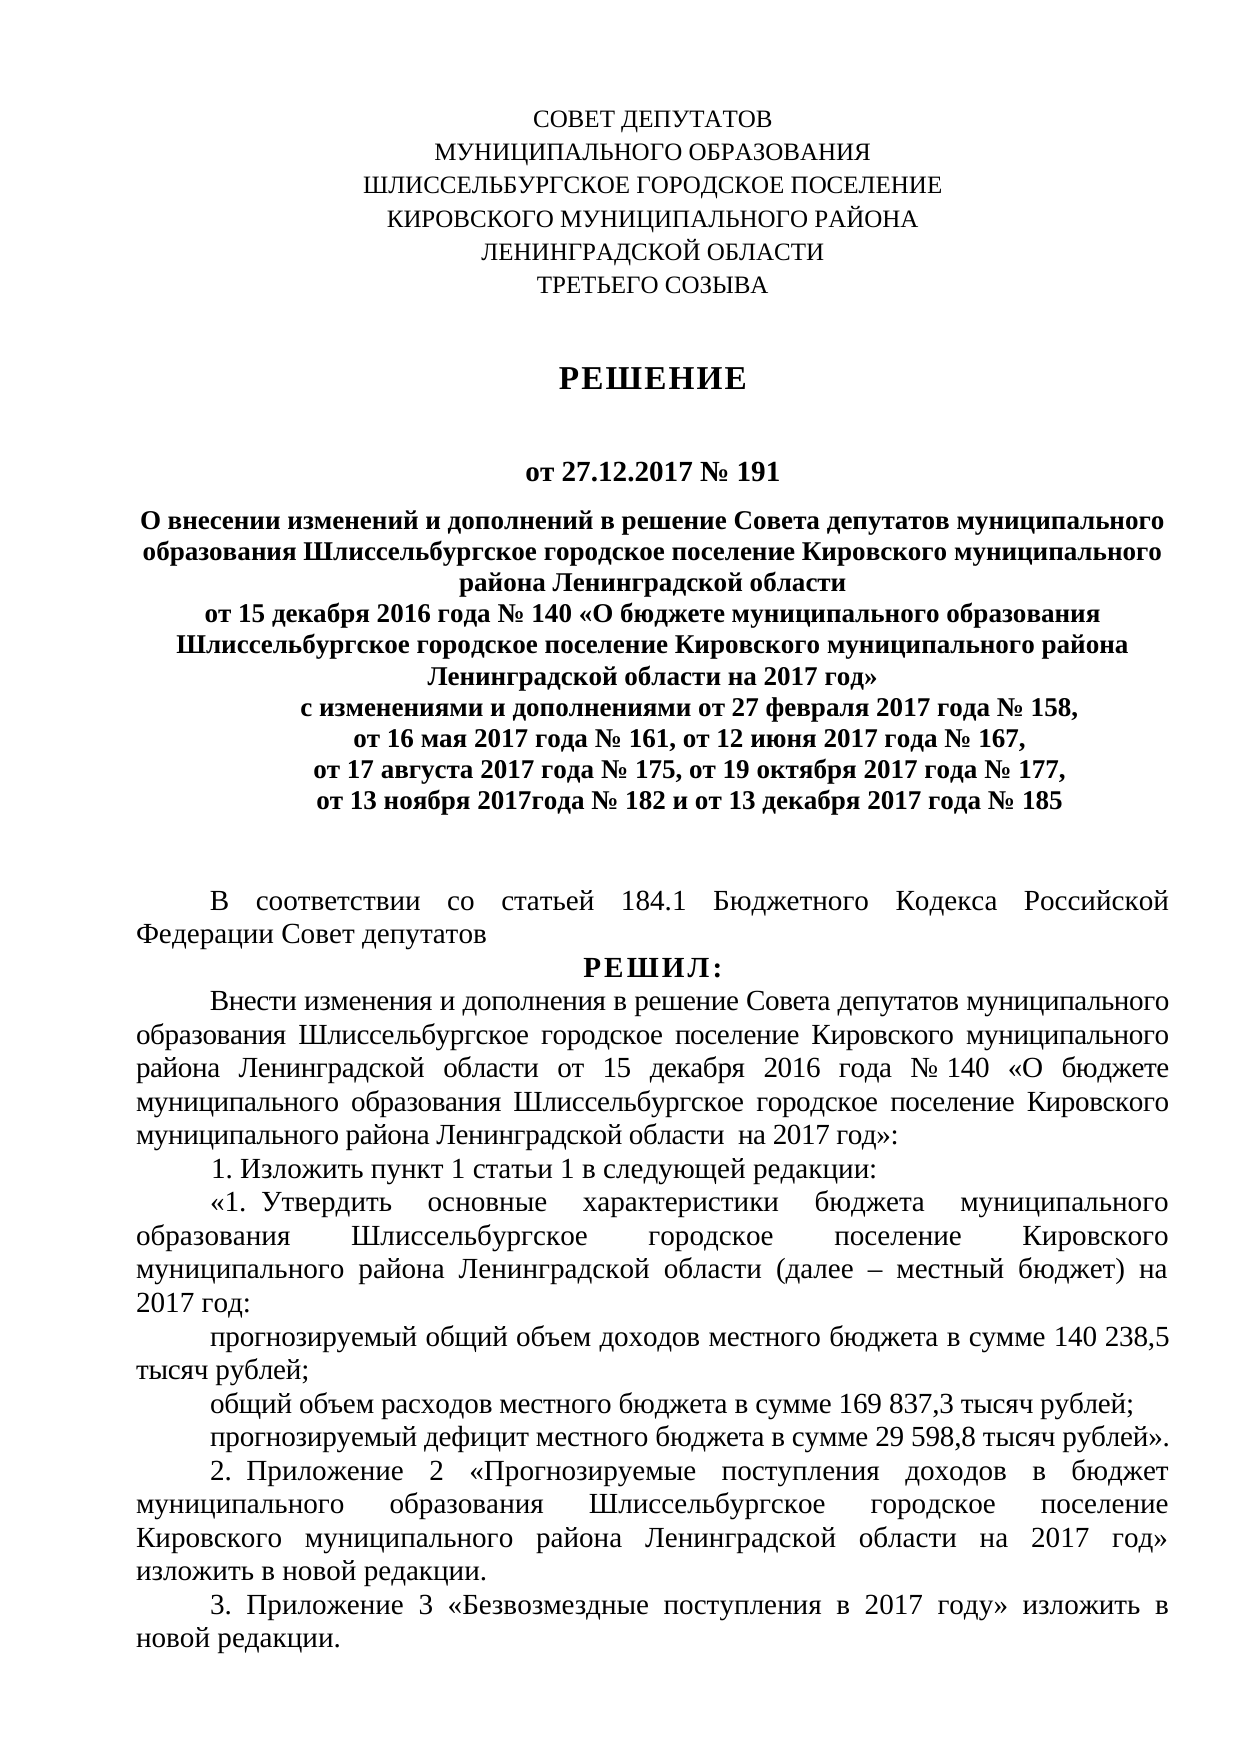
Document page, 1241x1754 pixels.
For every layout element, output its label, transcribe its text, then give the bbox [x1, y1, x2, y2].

text прогнозируемый дефицит местного бюджета в сумме 29 598,8 тысяч рублей». [136, 1419, 1169, 1453]
text 2. Приложение 2 «Прогнозируемые поступления доходов в бюджет муниципального образования Шлиссельбургское городское поселение Кировского муниципального района Ленинградской области на 2017 год» изложить в новой редакции. [136, 1453, 1169, 1587]
text ТРЕТЬЕГО СОЗЫВА [136, 267, 1169, 300]
text 3. Приложение 3 «Безвозмездные поступления в 2017 году» изложить в новой редакции. [136, 1587, 1169, 1654]
text О внесении изменений и дополнений в решение Совета депутатов муниципального образования Шлиссельбургское городское поселение Кировского муниципального района Ленинградской области [136, 504, 1169, 597]
text прогнозируемый общий объем доходов местного бюджета в сумме 140 238,5 тысяч рублей; [136, 1319, 1169, 1386]
text общий объем расходов местного бюджета в сумме 169 837,3 тысяч рублей; [136, 1386, 1169, 1419]
text от 13 ноября 2017года № 182 и от 13 декабря 2017 года № 185 [136, 784, 1169, 816]
text от 17 августа 2017 года № 175, от 19 октября 2017 года № 177, [136, 753, 1169, 784]
text 1. Изложить пункт 1 статьи 1 в следующей редакции: [136, 1151, 1169, 1184]
text от 27.12.2017 № 191 [136, 454, 1169, 487]
text ШЛИССЕЛЬБУРГСКОЕ ГОРОДСКОЕ ПОСЕЛЕНИЕ [136, 167, 1169, 200]
text с изменениями и дополнениями от 27 февраля 2017 года № 158, [136, 691, 1169, 722]
text Ленинградской области на 2017 год» [136, 660, 1169, 691]
text РЕШЕНИЕ [136, 358, 1169, 396]
text от 16 мая 2017 года № 161, от 12 июня 2017 года № 167, [136, 722, 1169, 753]
text ЛЕНИНГРАДСКОЙ ОБЛАСТИ [136, 234, 1169, 267]
text Внести изменения и дополнения в решение Совета депутатов муниципального образования Шлиссельбургское городское поселение Кировского муниципального района Ленинградской области от 15 декабря 2016 года № 140 «О бюджете муниципального образования Шлиссельбургское городское поселение Кировского муниципального района Ленинградской области на 2017 год»: [136, 983, 1169, 1151]
text РЕШИЛ: [136, 950, 1169, 983]
text СОВЕТ ДЕПУТАТОВ [136, 100, 1169, 134]
text МУНИЦИПАЛЬНОГО ОБРАЗОВАНИЯ [136, 134, 1169, 167]
text КИРОВСКОГО МУНИЦИПАЛЬНОГО РАЙОНА [136, 200, 1169, 234]
text В соответствии со статьей 184.1 Бюджетного Кодекса Российской Федерации Совет депутатов [136, 883, 1169, 950]
text от 15 декабря 2016 года № 140 «О бюджете муниципального образования Шлиссельбургское городское поселение Кировского муниципального района [136, 597, 1169, 660]
text «1. Утвердить основные характеристики бюджета муниципального образования Шлиссельбургское городское поселение Кировского муниципального района Ленинградской области (далее – местный бюджет) на 2017 год: [136, 1184, 1169, 1319]
